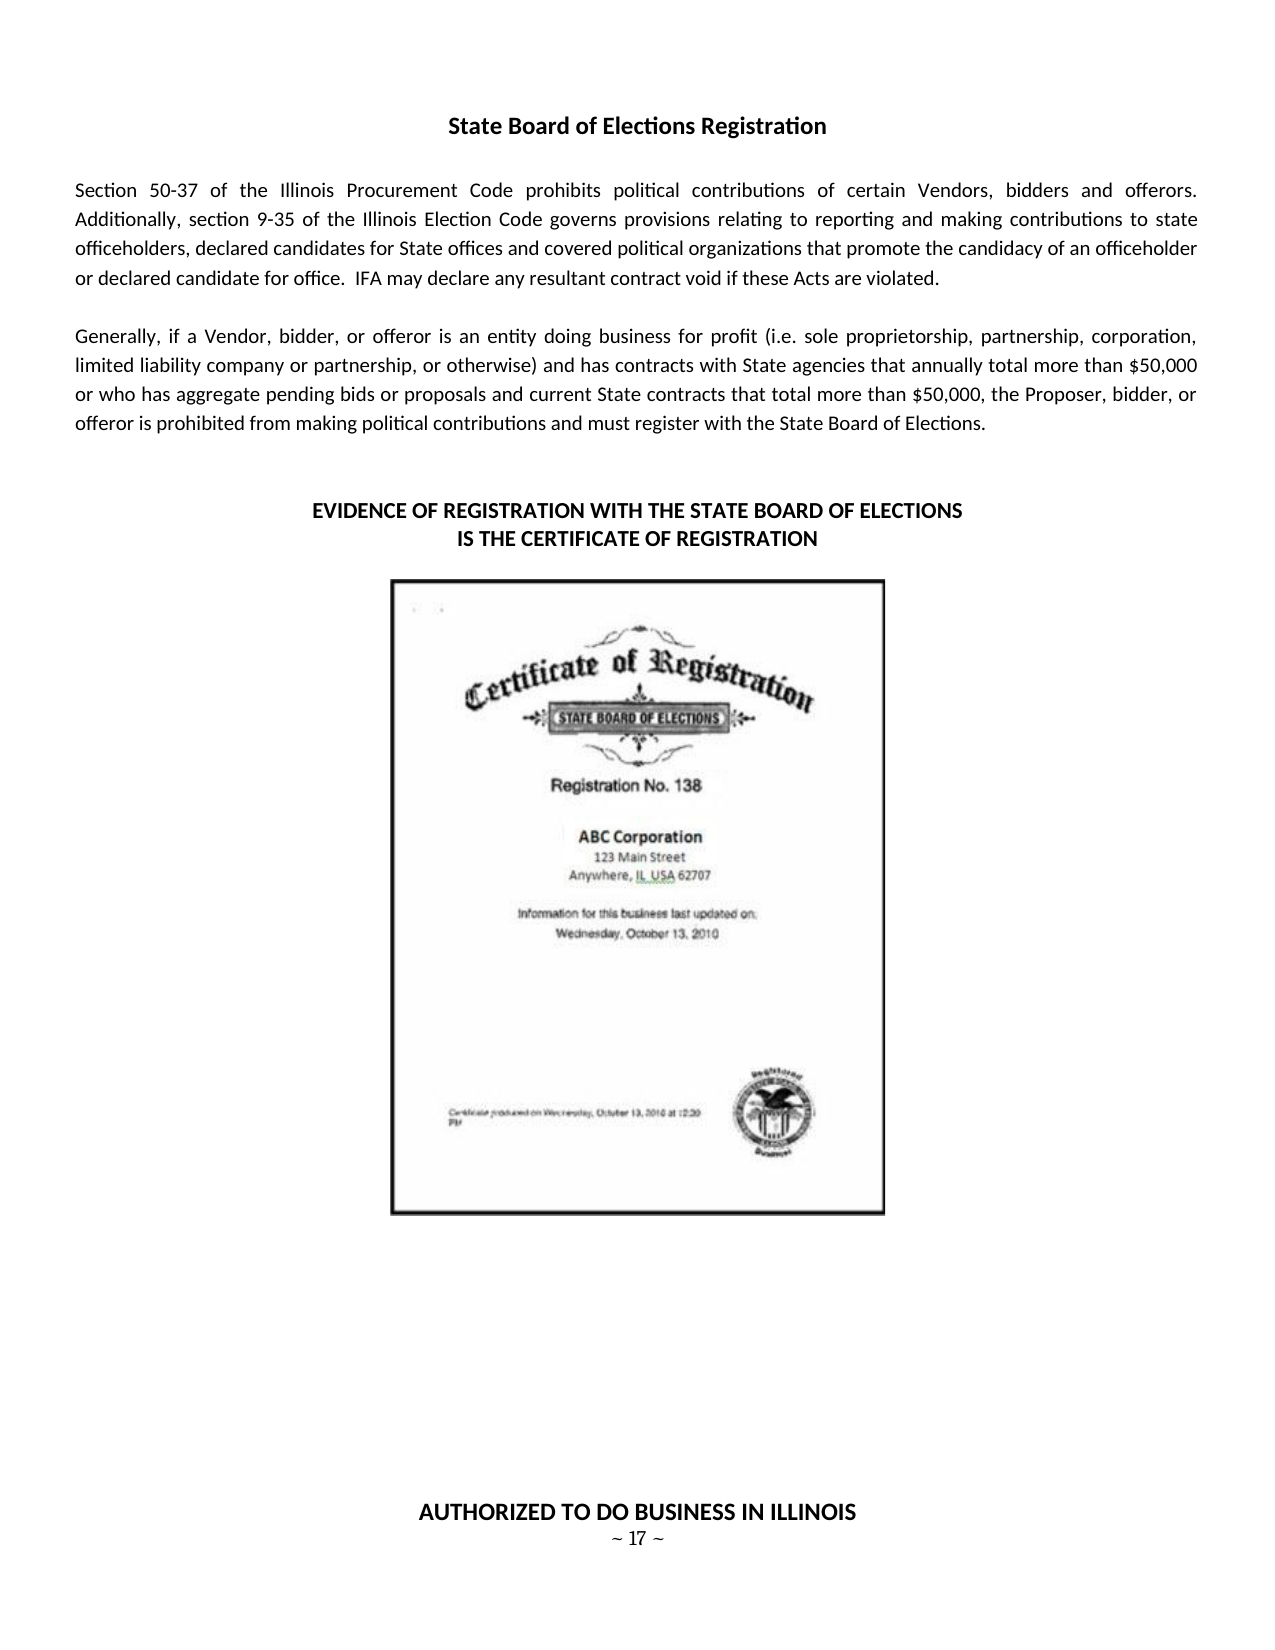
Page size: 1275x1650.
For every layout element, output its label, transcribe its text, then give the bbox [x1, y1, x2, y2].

text EVIDENCE OF REGISTRATION WITH THE STATE BOARD OF ELECTIONS [75, 496, 1200, 524]
list Section 50-37 of the Illinois Procurement Code prohibits political contributions of certain Vendors, bidders and offerors. Additionally, section 9-35 of the Illinois Election Code governs provisions relating to reporting and making contributions to state officeholders, declared candidates for State offices and covered political organizations that promote the candidacy of an officeholder or declared candidate for office. IFA may declare any resultant contract void if these Acts are violated. [75, 177, 1200, 290]
list AUTHORIZED TO DO BUSINESS IN ILLINOIS [75, 1496, 1200, 1526]
list Generally, if a Vendor, bidder, or offeror is an entity doing business for profit (i.e. sole proprietorship, partnership, corporation, limited liability company or partnership, or otherwise) and has contracts with State agencies that annually total more than $50,000 or who has aggregate pending bids or proposals and current State contracts that total more than $50,000, the Proposer, bidder, or offeror is prohibited from making political contributions and must register with the State Board of Elections. [75, 323, 1200, 436]
picture [389, 579, 886, 1216]
list State Board of Elections Registration [75, 110, 1200, 141]
text IS THE CERTIFICATE OF REGISTRATION [75, 524, 1200, 552]
